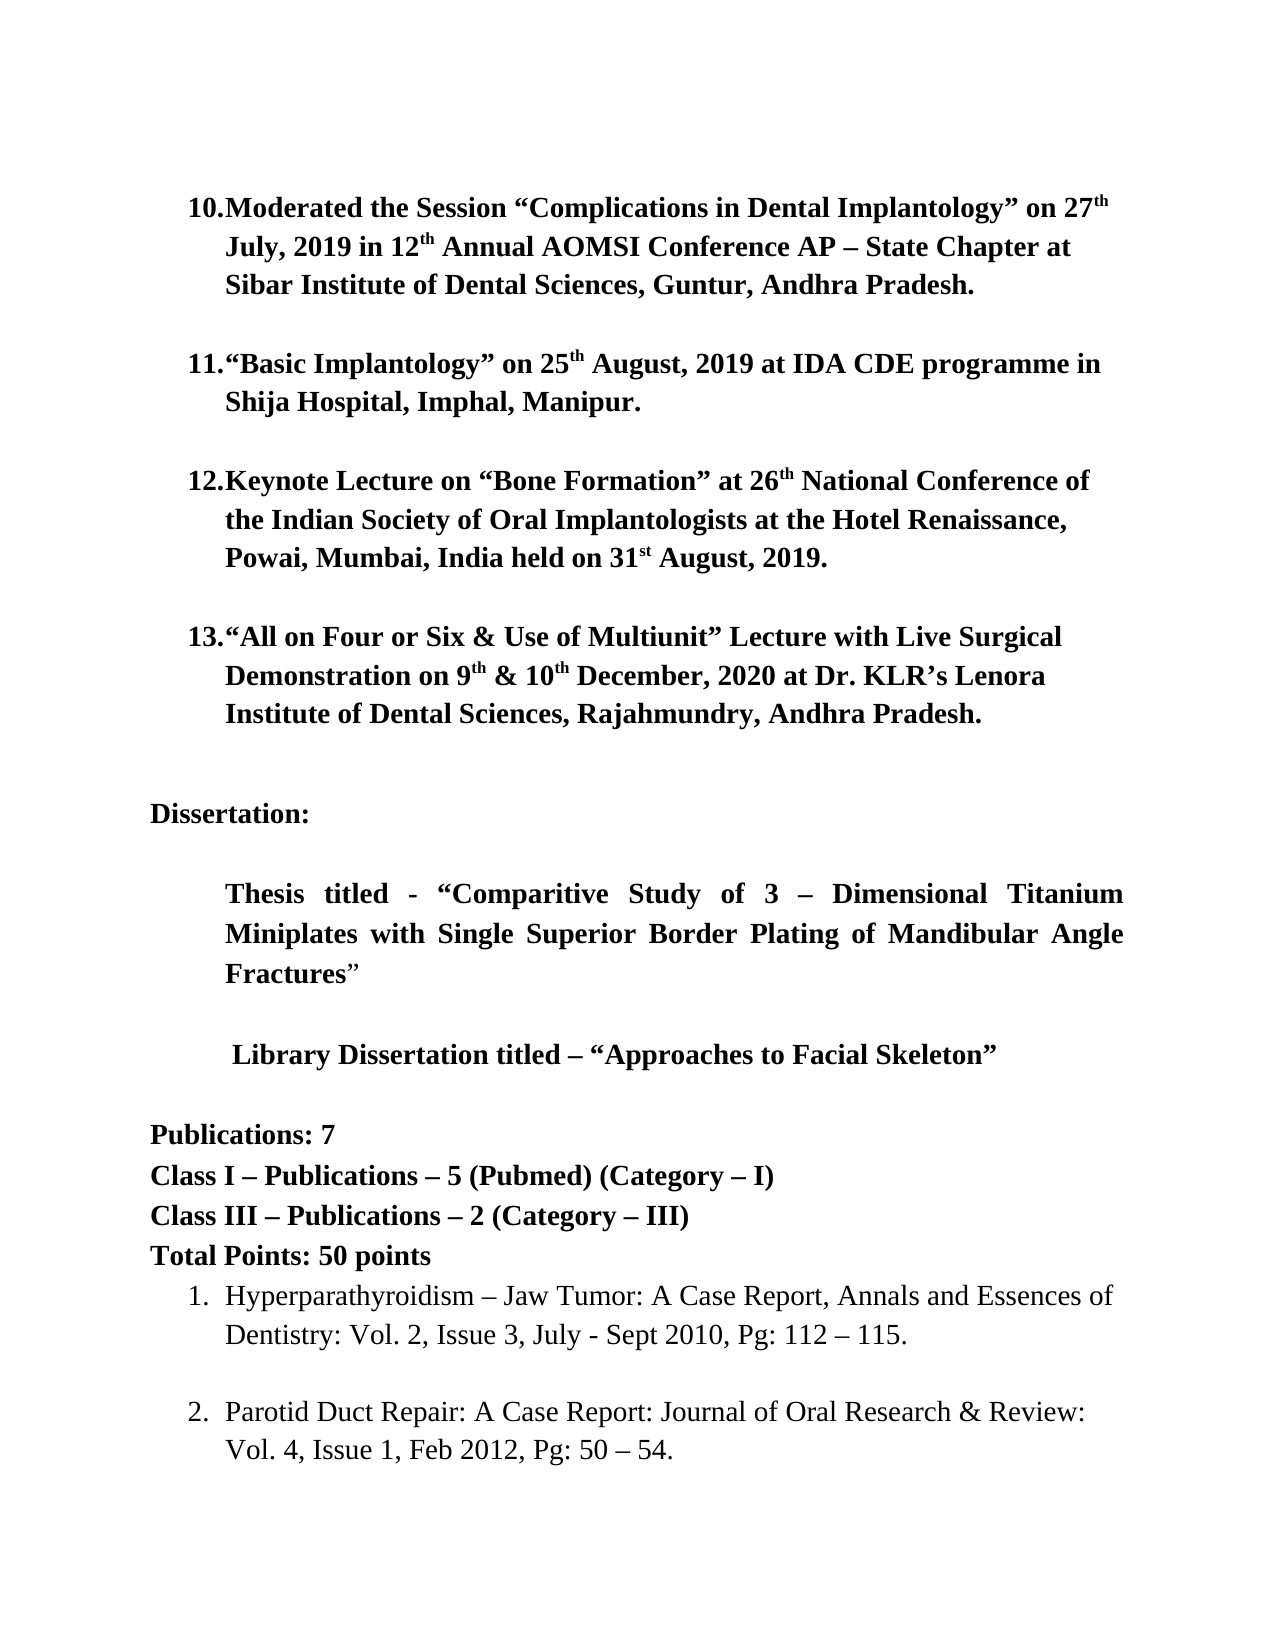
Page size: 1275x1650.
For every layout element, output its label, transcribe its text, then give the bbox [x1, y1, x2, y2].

list “All on Four or Six & Use of Multiunit” Lecture with Live Surgical Demonstration on 9th & 10th December, 2020 at Dr. KLR’s Lenora Institute of Dental Sciences, Rajahmundry, Andhra Pradesh. [187, 619, 1125, 730]
text Dissertation: [150, 796, 1125, 829]
text Publications: 7 [150, 1117, 1125, 1151]
list Moderated the Session “Complications in Dental Implantology” on 27th July, 2019 in 12th Annual AOMSI Conference AP – State Chapter at Sibar Institute of Dental Sciences, Guntur, Andhra Pradesh. [187, 190, 1125, 301]
list Library Dissertation titled – “Approaches to Facial Skeleton” [232, 1037, 1125, 1071]
text Class I – Publications – 5 (Pubmed) (Category – I) [150, 1158, 1125, 1191]
list Parotid Duct Repair: A Case Report: Journal of Oral Research & Review: Vol. 4, Issue 1, Feb 2012, Pg: 50 – 54. [187, 1394, 1125, 1466]
list Thesis titled - “Comparitive Study of 3 – Dimensional Titanium Miniplates with Single Superior Border Plating of Mandibular Angle Fractures” [225, 876, 1125, 990]
text Class III – Publications – 2 (Category – III) [150, 1198, 1125, 1231]
text Total Points: 50 points [150, 1238, 1125, 1272]
list Keynote Lecture on “Bone Formation” at 26th National Conference of the Indian Society of Oral Implantologists at the Hotel Renaissance, Powai, Mumbai, India held on 31st August, 2019. [187, 463, 1125, 574]
list “Basic Implantology” on 25th August, 2019 at IDA CDE programme in Shija Hospital, Imphal, Manipur. [187, 346, 1125, 418]
list Hyperparathyroidism – Jaw Tumor: A Case Report, Annals and Essences of Dentistry: Vol. 2, Issue 3, July - Sept 2010, Pg: 112 – 115. [187, 1278, 1125, 1350]
